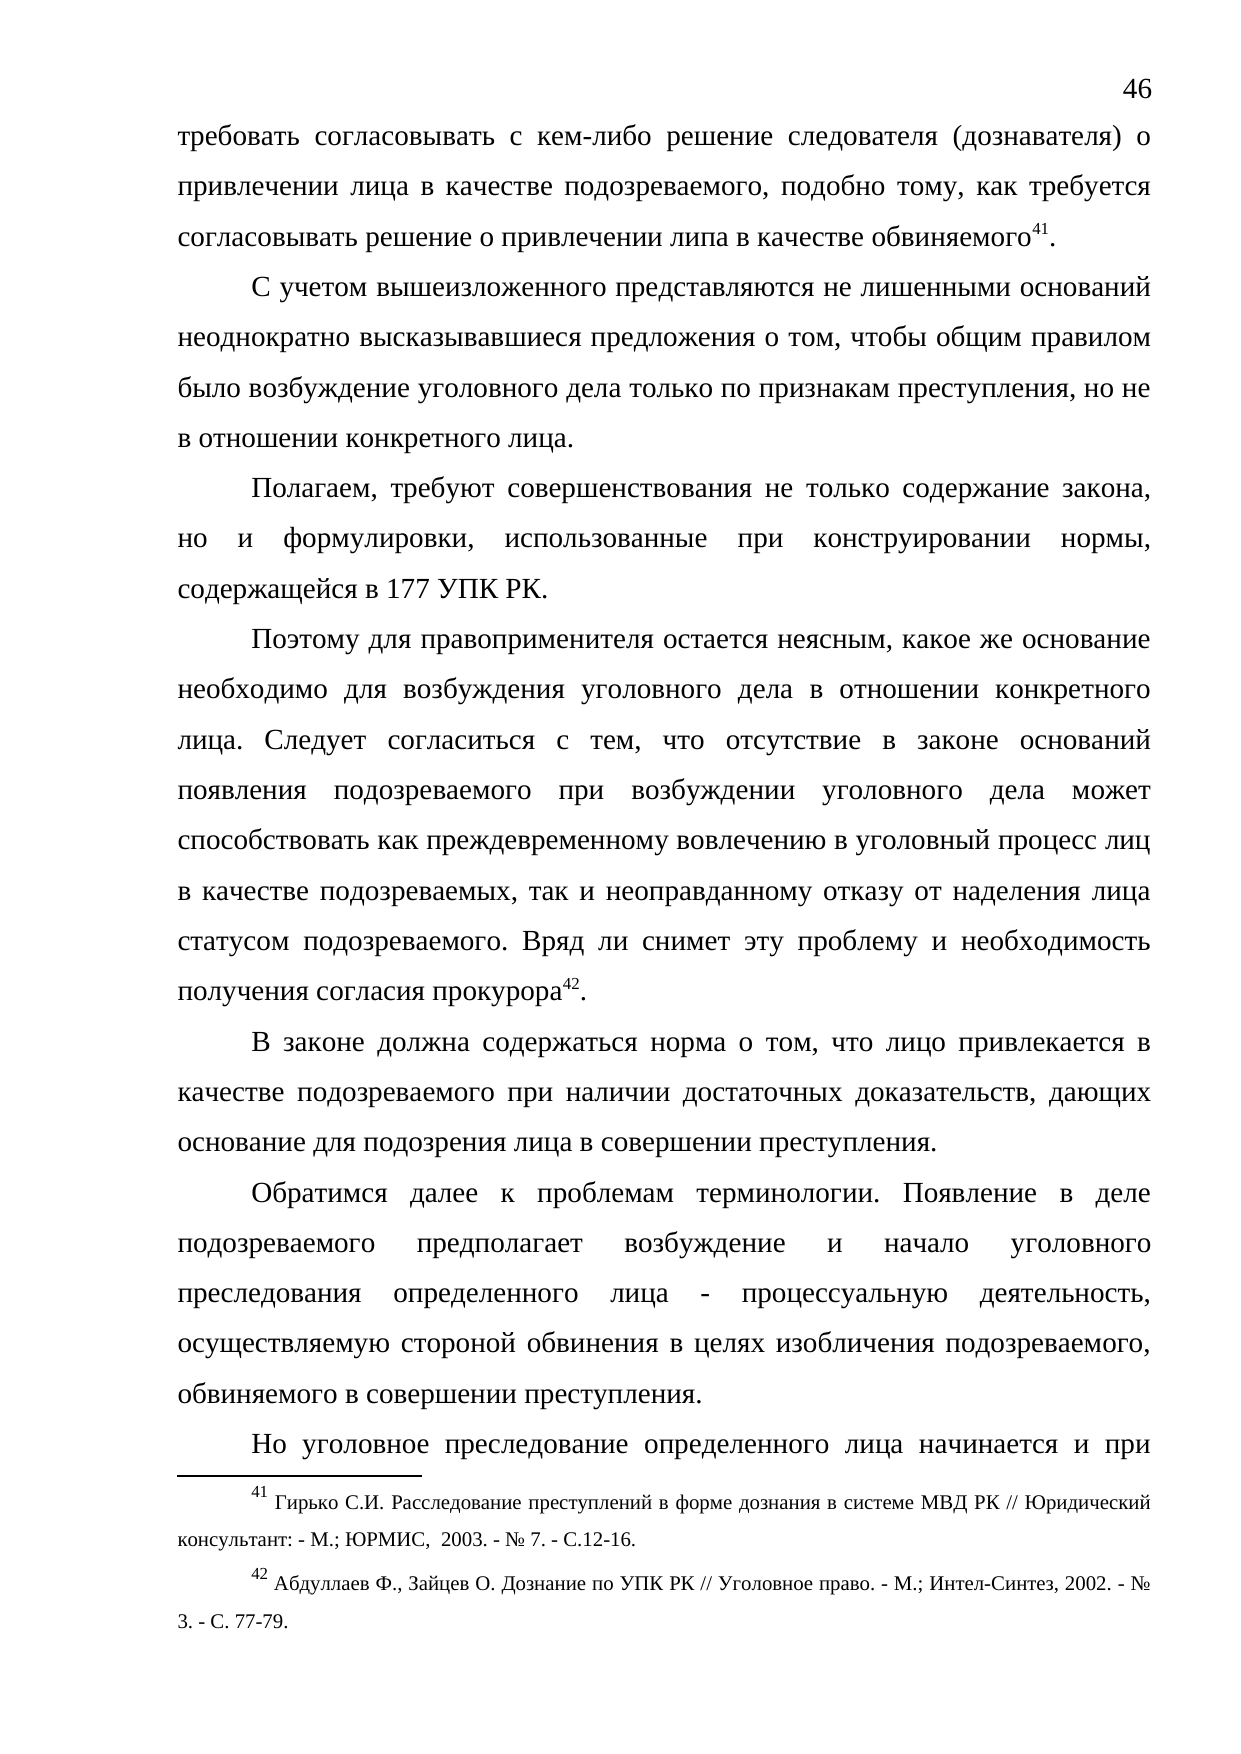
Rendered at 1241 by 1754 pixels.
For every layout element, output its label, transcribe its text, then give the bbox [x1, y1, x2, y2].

text Поэтому для правоприменителя остается неясным, какое же основание необходимо для возбуждения уголовного дела в отношении конкретного лица. Следует согласиться с тем, что отсутствие в законе оснований появления подозреваемого при возбуждении уголовного дела может способствовать как преждевременному вовлечению в уголовный процесс лиц в качестве подозреваемых, так и неоправданному отказу от наделения лица статусом подозреваемого. Вряд ли снимет эту проблему и необходимость получения согласия прокурора. [177, 621, 1152, 1007]
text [177, 1426, 1152, 1460]
text В законе должна содержаться норма о том, что лицо привлекается в качестве подозреваемого при наличии достаточных доказательств, дающих основание для подозрения лица в совершении преступления. [177, 1024, 1152, 1158]
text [177, 118, 1152, 252]
text С учетом вышеизложенного представляются не лишенными оснований неоднократно высказывавшиеся предложения о том, чтобы общим правилом было возбуждение уголовного дела только по признакам преступления, но не в отношении конкретного лица. [177, 269, 1152, 453]
text Полагаем, требуют совершенствования не только содержание закона, но и формулировки, использованные при конструировании нормы, содержащейся в 177 УПК РК. [177, 470, 1152, 604]
text Обратимся далее к проблемам терминологии. Появление в деле подозреваемого предполагает возбуждение и начало уголовного преследования определенного лица - процессуальную деятельность, осуществляемую стороной обвинения в целях изобличения подозреваемого, обвиняемого в совершении преступления. [177, 1175, 1152, 1409]
